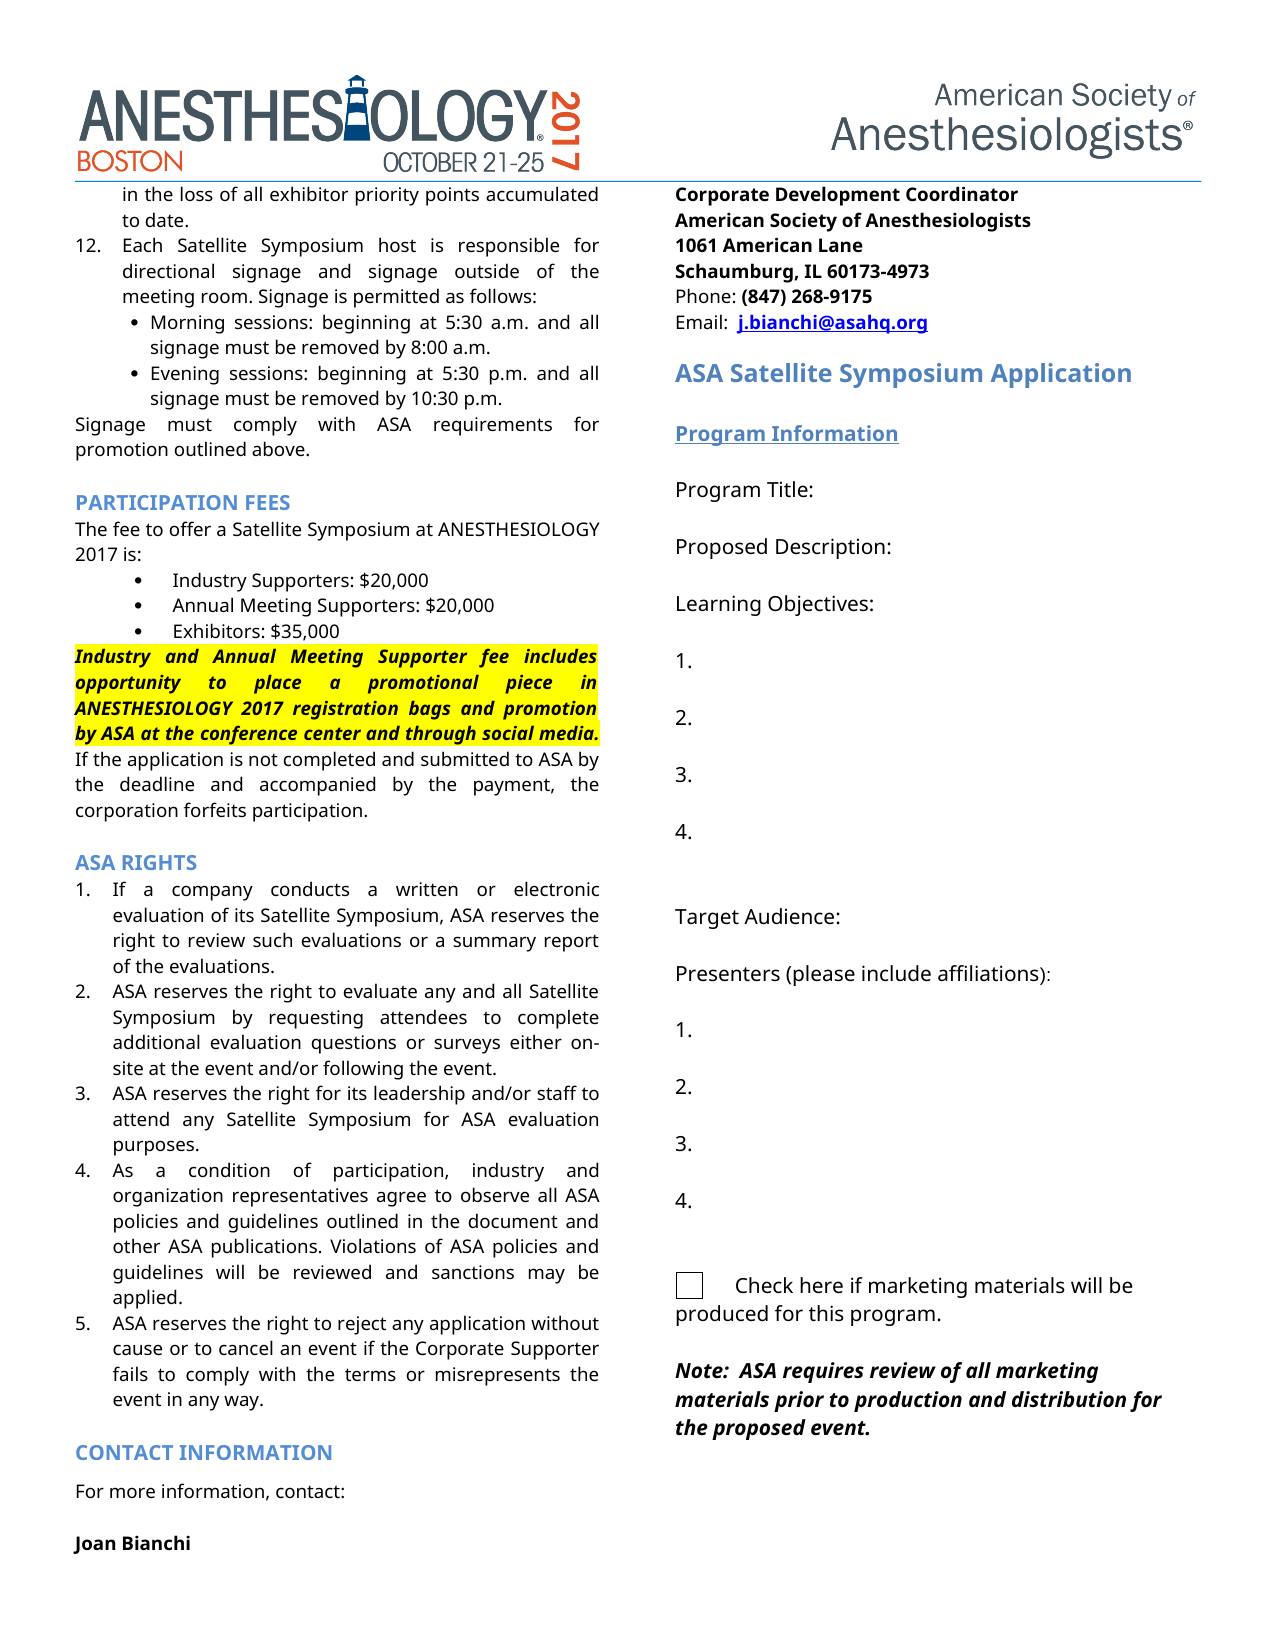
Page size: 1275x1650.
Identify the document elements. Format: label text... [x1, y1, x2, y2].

text 12. Each Satellite Symposium host is responsible for directional signage and signage outside of the meeting room. Signage is permitted as follows: [75, 232, 600, 309]
text Program Title: [675, 476, 1200, 504]
text 2. [675, 1072, 1200, 1101]
text The fee to offer a Satellite Symposium at ANESTHESIOLOGY 2017 is: [75, 516, 600, 567]
text Joan Bianchi [75, 1530, 600, 1555]
list As a condition of participation, industry and organization representatives agree to observe all ASA policies and guidelines outlined in the document and other ASA publications. Violations of ASA policies and guidelines will be reviewed and sanctions may be applied. [75, 1157, 600, 1310]
list Annual Meeting Supporters: $20,000 [135, 593, 600, 618]
list Evening sessions: beginning at 5:30 p.m. and all signage must be removed by 10:30 p.m. [131, 360, 600, 411]
text 1. [675, 1015, 1200, 1044]
text 4. [675, 817, 1200, 845]
text Email: j.bianchi@asahq.org [675, 309, 1200, 334]
text PARTICIPATION FEES [75, 488, 600, 516]
text 3. [675, 760, 1200, 788]
text Presenters (please include affiliations): [675, 959, 1200, 987]
text 3. [675, 1129, 1200, 1158]
text 1. [675, 646, 1200, 674]
text Check here if marketing materials will be produced for this program. [675, 1271, 1200, 1328]
text 4. [675, 1186, 1200, 1214]
text Phone: (847) 268-9175 [675, 283, 1200, 309]
text Signage must comply with ASA requirements for promotion outlined above. [75, 411, 600, 462]
list ASA reserves the right to evaluate any and all Satellite Symposium by requesting attendees to complete additional evaluation questions or surveys either on-site at the event and/or following the event. [75, 978, 600, 1081]
text Corporate Development Coordinator [675, 103, 1200, 207]
list Morning sessions: beginning at 5:30 a.m. and all signage must be removed by 8:00 a.m. [131, 309, 600, 360]
text Industry and Annual Meeting Supporter fee includes opportunity to place a promotional piece in ANESTHESIOLOGY 2017 registration bags and promotion by ASA at the conference center and through social media. If the application is not completed and submitted to ASA by the deadline and accompanied by the payment, the corporation forfeits participation. [75, 746, 600, 822]
list ASA reserves the right for its leadership and/or staff to attend any Satellite Symposium for ASA evaluation purposes. [75, 1081, 600, 1157]
text 2. [675, 703, 1200, 731]
text ASA Satellite Symposium Application [675, 356, 1200, 390]
text CONTACT INFORMATION [75, 1438, 600, 1466]
text Program Information [675, 419, 1200, 447]
text Schaumburg, IL 60173-4973 [675, 258, 1200, 283]
list If a company conducts a written or electronic evaluation of its Satellite Symposium, ASA reserves the right to review such evaluations or a summary report of the evaluations. [75, 876, 600, 978]
text Note: ASA requires review of all marketing materials prior to production and distribution for the proposed event. [675, 1356, 1200, 1442]
text For more information, contact: [75, 1479, 600, 1504]
text Proposed Description: [675, 532, 1200, 561]
text Learning Objectives: [675, 589, 1200, 618]
list ASA reserves the right to reject any application without cause or to cancel an event if the Corporate Supporter fails to comply with the terms or misrepresents the event in any way. [75, 1310, 600, 1412]
text American Society of Anesthesiologists [675, 207, 1200, 232]
picture [75, 75, 1202, 182]
text 1061 American Lane [675, 232, 1200, 258]
list Industry Supporters: $20,000 [135, 567, 600, 593]
text ASA RIGHTS [75, 848, 600, 876]
list Exhibitors: $35,000 [135, 618, 600, 644]
text Target Audience: [675, 902, 1200, 931]
